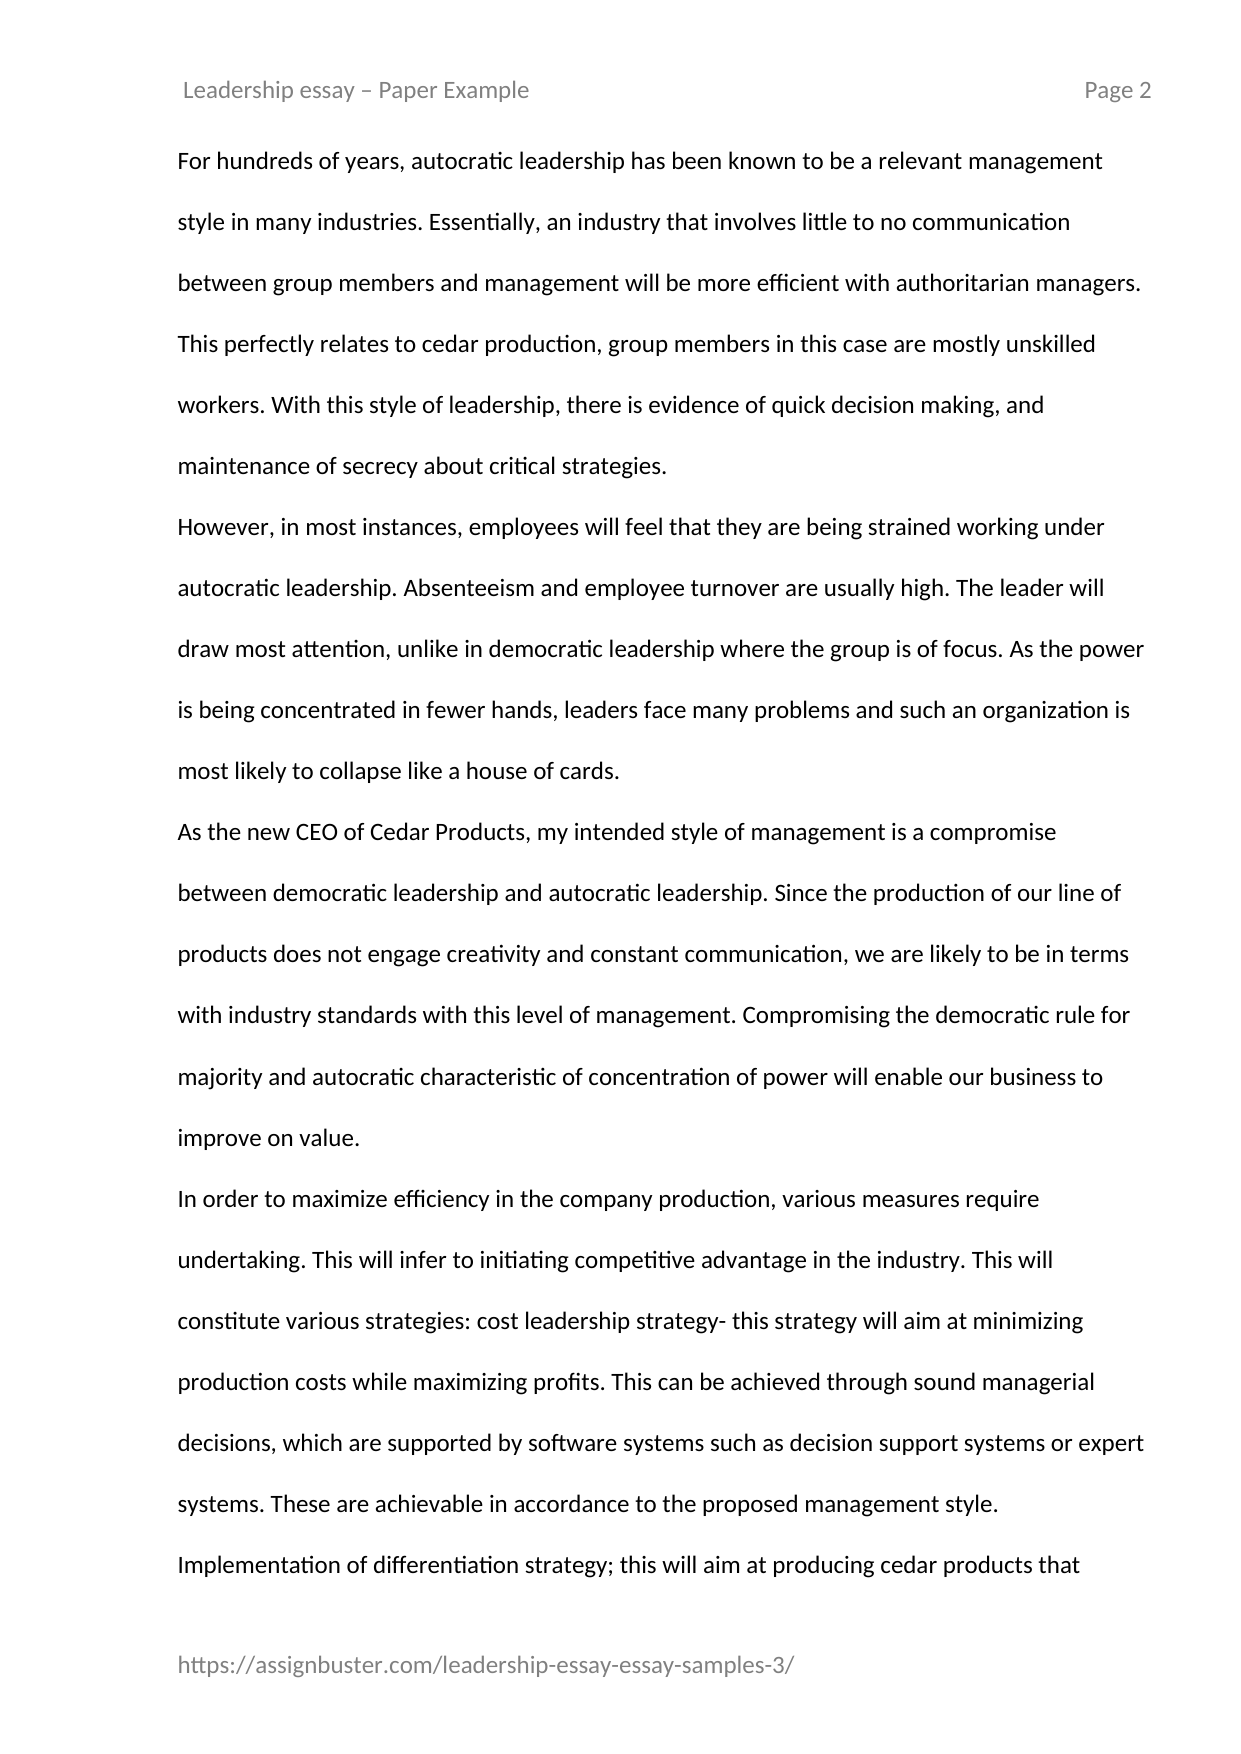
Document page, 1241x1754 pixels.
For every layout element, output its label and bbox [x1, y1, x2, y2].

text [177, 145, 1152, 1579]
